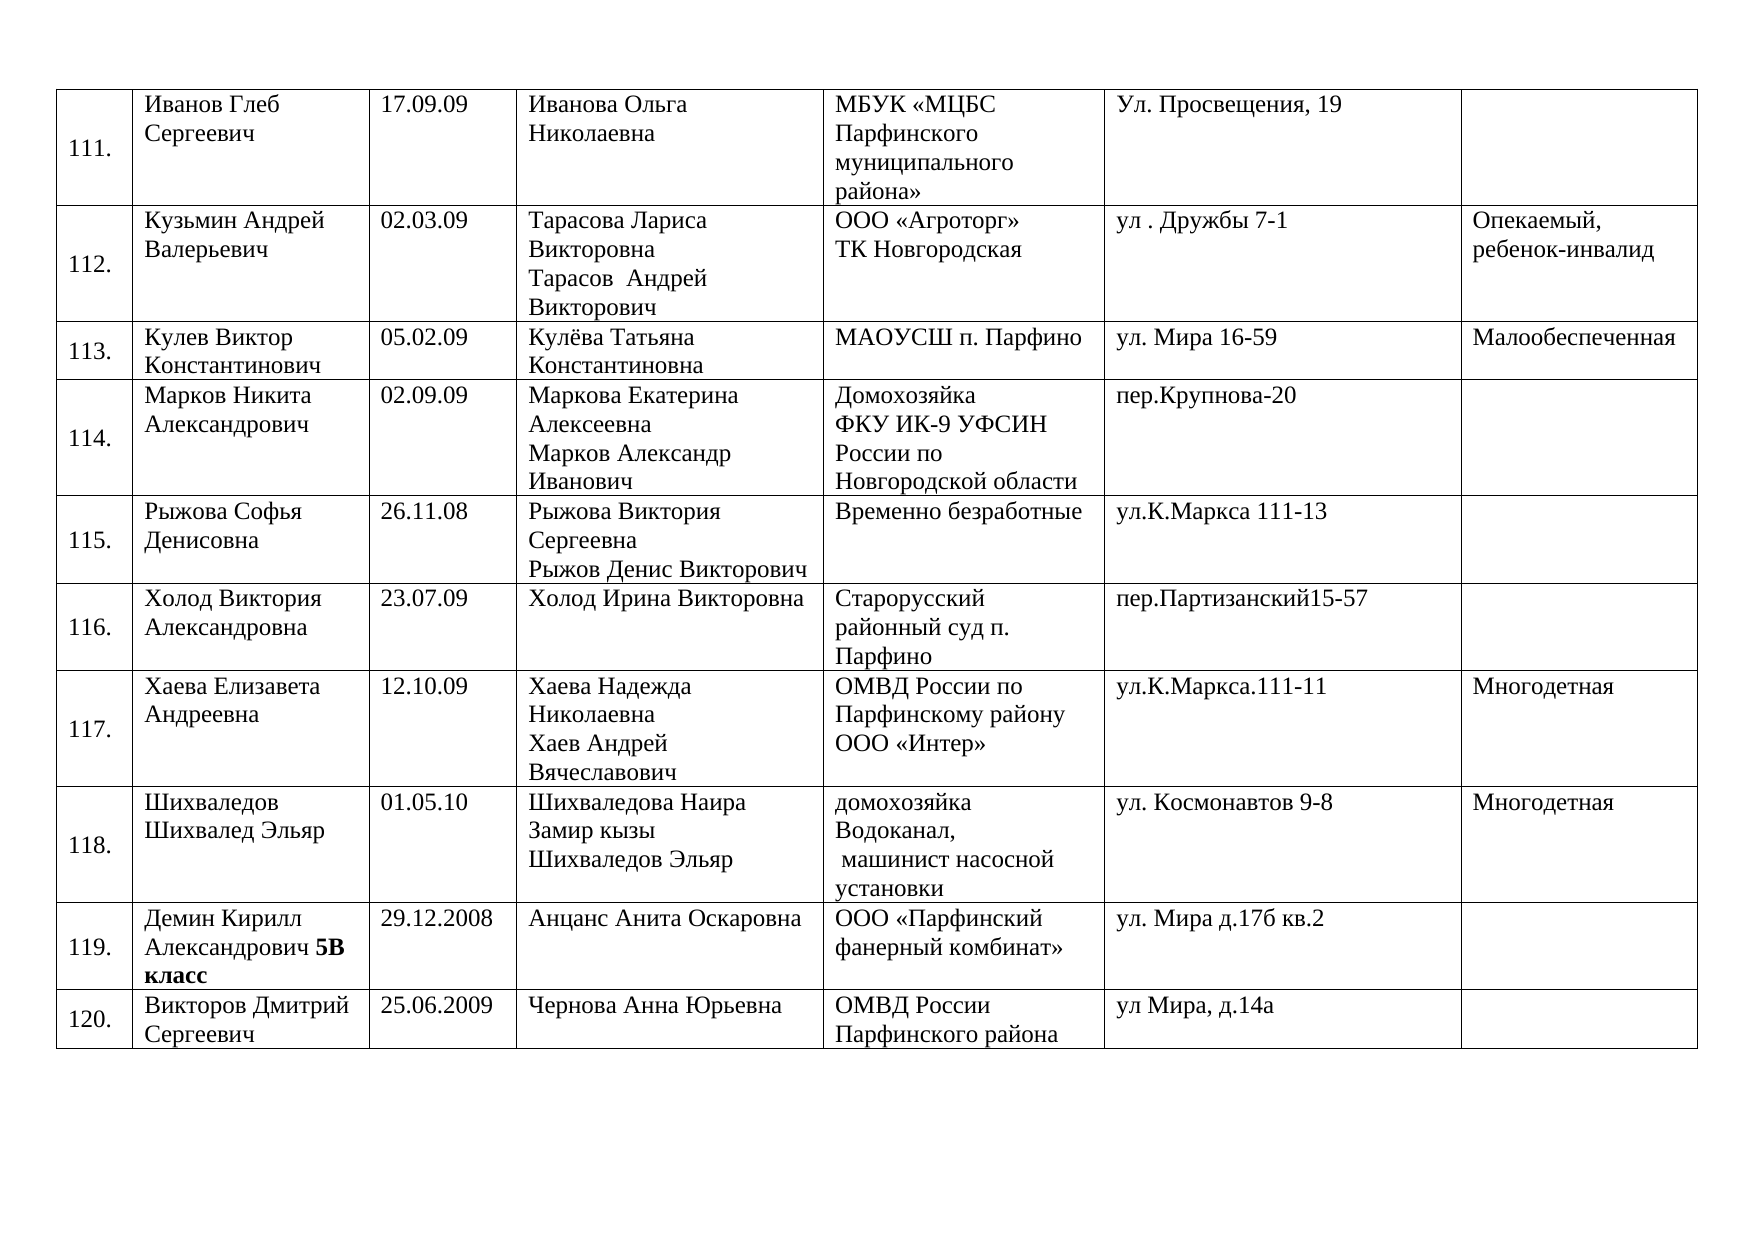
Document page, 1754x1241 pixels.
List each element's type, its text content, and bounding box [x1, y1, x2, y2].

table_cell ул.К.Маркса.111-11 [1105, 671, 1461, 786]
table_cell 05.02.09 [370, 322, 516, 379]
table_cell 12.10.09 [370, 671, 516, 786]
table_cell 23.07.09 [370, 584, 516, 670]
table_cell Кузьмин Андрей Валерьевич [133, 206, 369, 321]
table_cell Многодетная [1462, 671, 1697, 786]
table_cell ОМВД России Парфинского района [991, 990, 1104, 1048]
table_cell Маркова Екатерина Алексеевна Марков Александр Иванович [517, 380, 823, 495]
table_cell [57, 990, 132, 1048]
table_cell 17.09.09 [370, 90, 516, 204]
table_cell Рыжова Виктория Сергеевна Рыжов Денис Викторович [517, 496, 823, 582]
table_cell Кулев Виктор Константинович [133, 322, 369, 379]
table_cell пер.Партизанский15-57 [1105, 584, 1461, 670]
table_cell Старорусский районный суд п. Парфино [824, 584, 1104, 670]
table_cell Многодетная [1462, 787, 1697, 902]
table_cell [57, 903, 132, 989]
table_cell Шихваледова Наира Замир кызы Шихваледов Эльяр [517, 787, 823, 902]
table_cell ул. Мира д.17б кв.2 [1105, 903, 1461, 989]
table_cell ООО «Парфинский фанерный комбинат» [824, 903, 1104, 989]
table_cell Временно безработные [824, 496, 1104, 582]
table_cell [57, 322, 132, 379]
table_cell [57, 380, 132, 495]
table_cell Холод Виктория Александровна [133, 584, 369, 670]
table_cell 02.09.09 [370, 380, 516, 495]
table_cell Ул. Просвещения, 19 [1105, 90, 1461, 204]
table_cell пер.Крупнова-20 [1105, 380, 1461, 495]
table_cell [1462, 584, 1697, 670]
table_cell ул . Дружбы 7-1 [1105, 206, 1461, 321]
table_cell Иванова Ольга Николаевна [517, 90, 823, 204]
table_cell ООО «Агроторг» ТК Новгородская [824, 206, 1104, 321]
table_cell [1462, 380, 1697, 495]
table_cell Хаева Надежда Николаевна Хаев Андрей Вячеславович [517, 671, 823, 786]
table_cell [57, 671, 132, 786]
table_cell ОМВД России по Парфинскому району ООО «Интер» [824, 671, 1104, 786]
table_cell Анцанс Анита Оскаровна [517, 903, 823, 989]
table_cell Чернова Анна Юрьевна [517, 990, 823, 1048]
table_cell Хаева Елизавета Андреевна [133, 671, 369, 786]
table_cell 25.06.2009 [370, 990, 516, 1048]
table_cell 26.11.08 [370, 496, 516, 582]
table_cell [1462, 496, 1697, 582]
table_cell Рыжова Софья Денисовна [133, 496, 369, 582]
table_cell 01.05.10 [370, 787, 516, 902]
table_cell МАОУСШ п. Парфино [824, 322, 1104, 379]
table_cell [57, 496, 132, 582]
table_cell Холод Ирина Викторовна [517, 584, 823, 670]
table_cell домохозяйка Водоканал, машинист насосной установки [824, 787, 1104, 902]
table_cell ул. Космонавтов 9-8 [1105, 787, 1461, 902]
table_cell [57, 584, 132, 670]
table_cell [57, 206, 132, 321]
table_cell Кулёва Татьяна Константиновна [517, 322, 823, 379]
table_cell Малообеспеченная [1462, 322, 1697, 379]
table_cell Марков Никита Александрович [133, 380, 369, 495]
table_cell Викторов Дмитрий Сергеевич [133, 990, 369, 1048]
table_cell ул.К.Маркса 111-13 [1105, 496, 1461, 582]
table_cell [1462, 903, 1697, 989]
table_cell МБУК «МЦБС Парфинского муниципального района» [824, 90, 1104, 204]
table_cell ул Мира, д.14а [1105, 990, 1461, 1048]
table_cell ул. Мира 16-59 [1105, 322, 1461, 379]
table_cell [57, 90, 132, 204]
table_cell 29.12.2008 [370, 903, 516, 989]
table_cell Иванов Глеб Сергеевич [133, 90, 369, 204]
table_cell Домохозяйка ФКУ ИК-9 УФСИН России по Новгородской области [824, 380, 1104, 495]
table_cell 02.03.09 [370, 206, 516, 321]
table_cell [57, 787, 132, 902]
table_cell Тарасова Лариса Викторовна Тарасов Андрей Викторович [517, 206, 823, 321]
table_cell Шихваледов Шихвалед Эльяр [133, 787, 369, 902]
table_cell Опекаемый, ребенок-инвалид [1462, 206, 1697, 321]
table_cell [1462, 90, 1697, 204]
table_cell Демин Кирилл Александрович 5В класс [207, 903, 369, 989]
table_cell [1462, 990, 1697, 1048]
